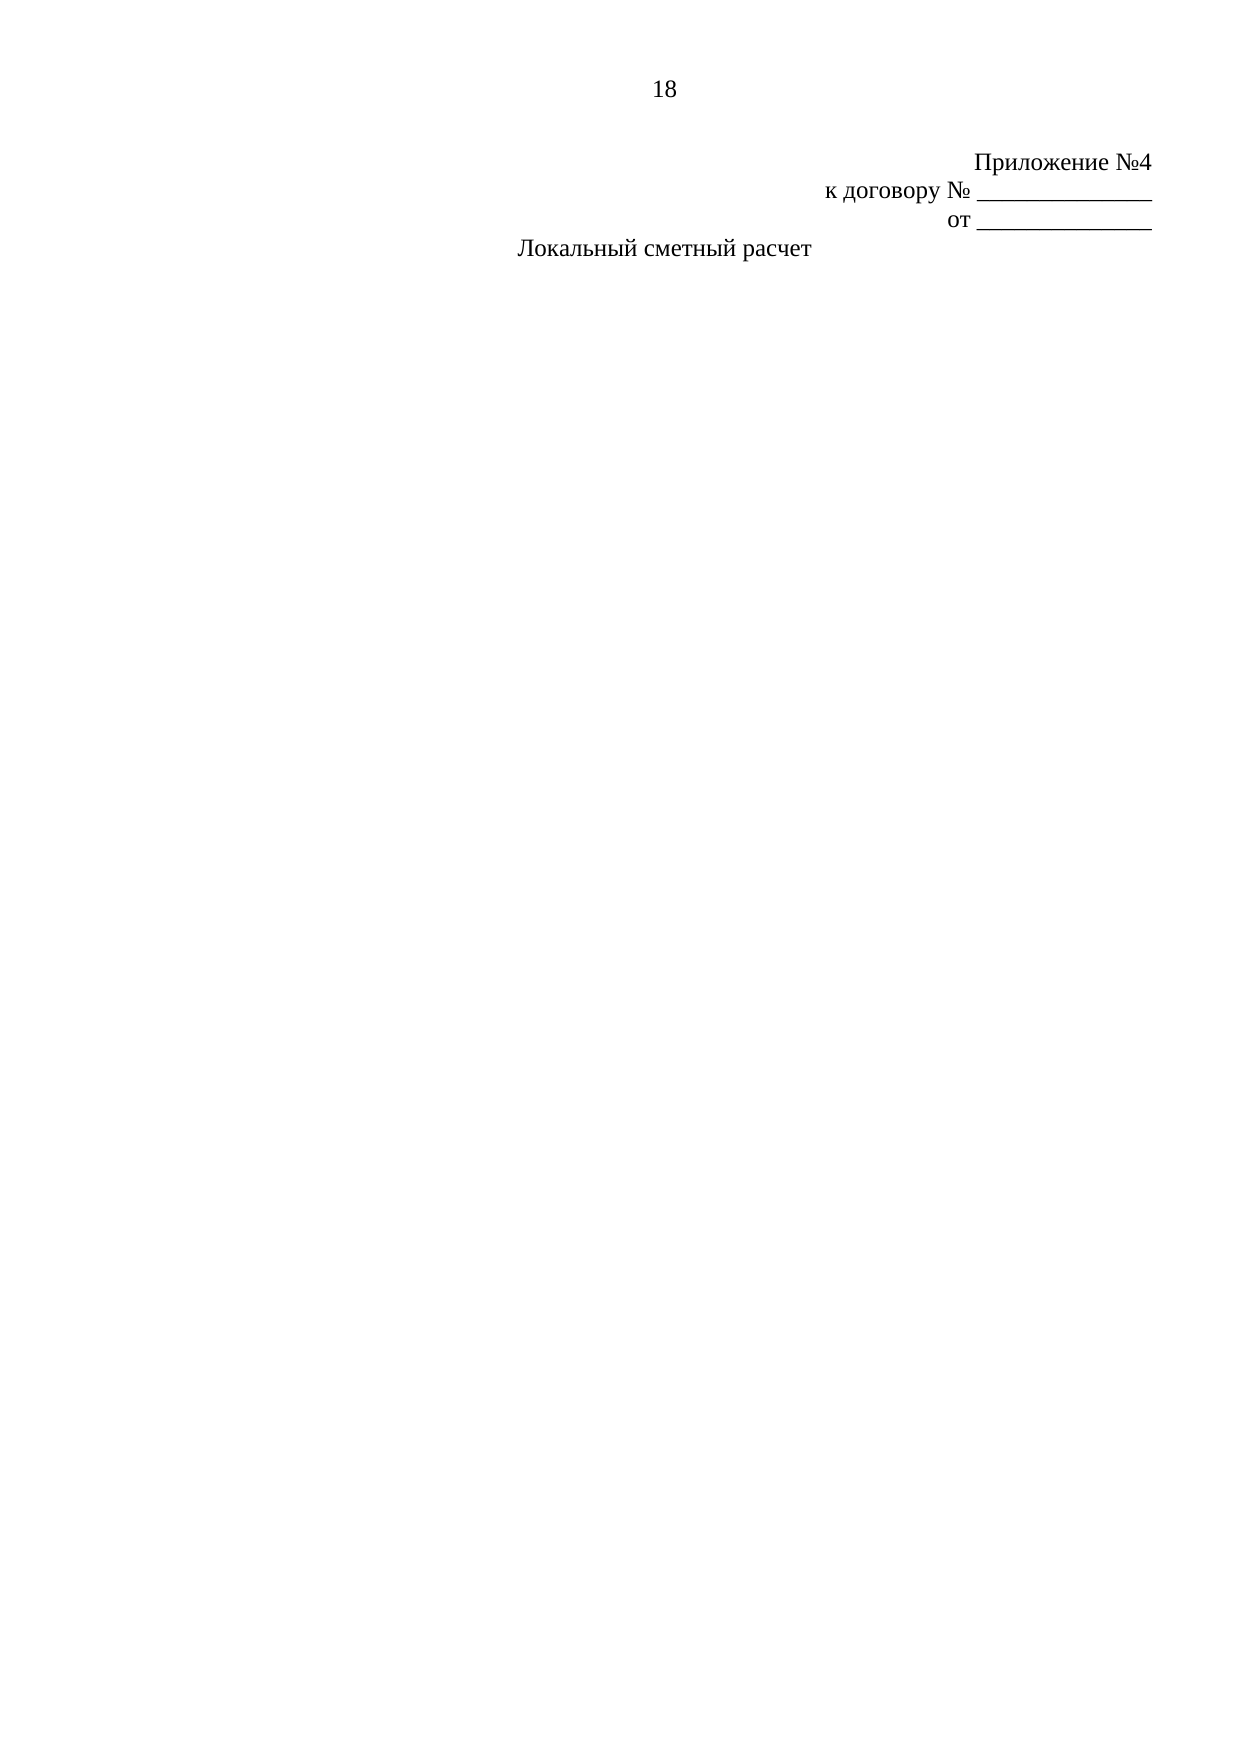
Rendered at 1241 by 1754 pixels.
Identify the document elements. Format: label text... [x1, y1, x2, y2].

text от ______________ [177, 204, 1152, 233]
text Приложение №4 [177, 147, 1152, 176]
text Локальный сметный расчет [177, 233, 1152, 262]
text к договору № ______________ [177, 176, 1152, 204]
